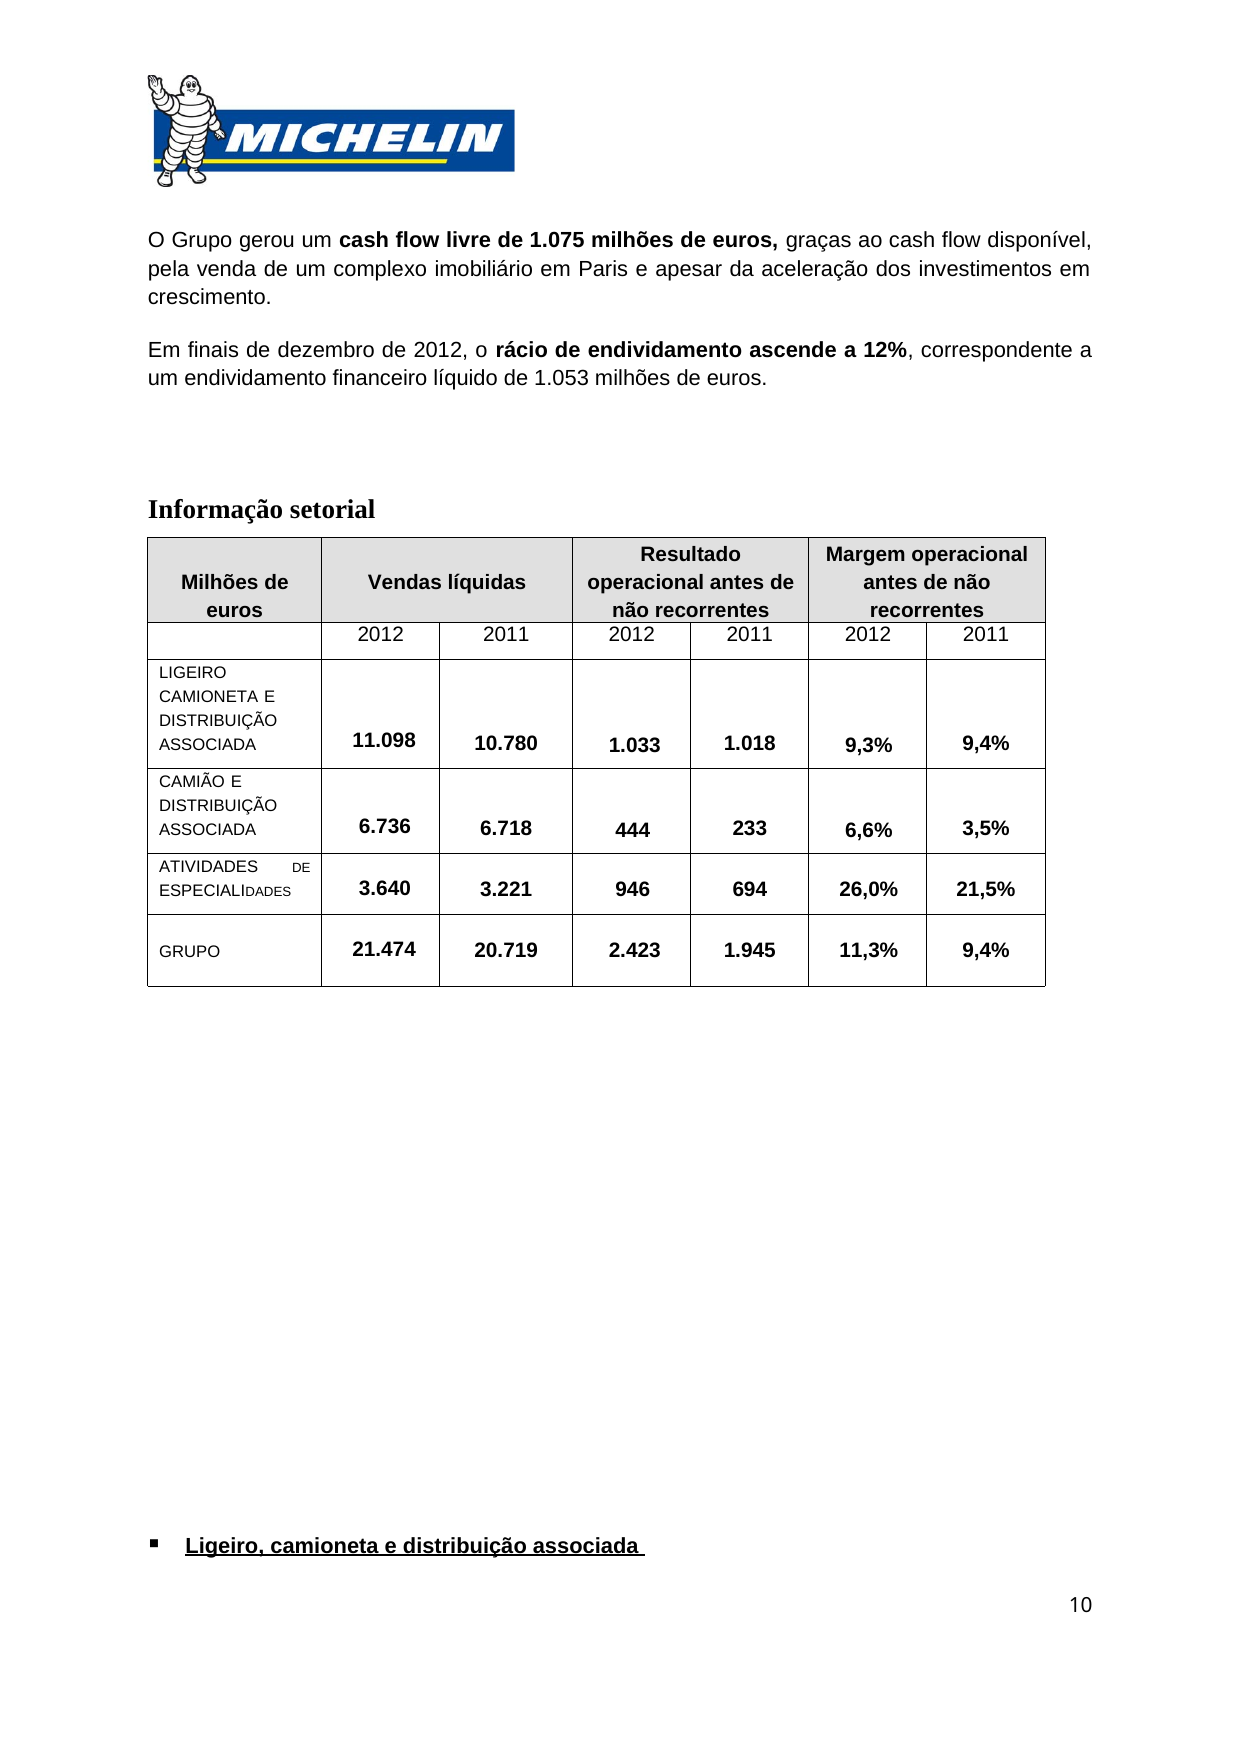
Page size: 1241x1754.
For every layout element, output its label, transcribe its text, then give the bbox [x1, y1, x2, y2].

table_cell 6.718 [440, 769, 572, 852]
table_cell 1.033 [573, 660, 690, 768]
table_cell grupo [148, 915, 321, 986]
table_cell 3.640 [322, 854, 439, 913]
text O Grupo gerou um cash flow livre de 1.075 milhões de euros, graças ao cash flow disponível, pela venda de um complexo imobiliário em Paris e apesar da aceleração dos investimentos em crescimento. [148, 224, 1092, 309]
table_header Resultado operacional antes de não recorrentes [573, 538, 808, 622]
table_cell 2012 [809, 623, 926, 659]
table_cell 694 [691, 854, 808, 913]
table_cell 26,0% [809, 854, 926, 913]
table_cell 21.474 [322, 915, 439, 986]
table_cell 9,4% [927, 660, 1045, 768]
table_cell 9,4% [927, 915, 1045, 986]
table_cell 21,5% [927, 854, 1045, 913]
table_cell 6,6% [809, 769, 926, 852]
table_header Vendas líquidas [322, 538, 572, 622]
table_cell 1.945 [691, 915, 808, 986]
table_cell 6.736 [322, 769, 439, 852]
table_cell 9,3% [809, 660, 926, 768]
table_cell 3.221 [440, 854, 572, 913]
table_cell 233 [691, 769, 808, 852]
table_cell atividades de especialidades [148, 854, 321, 913]
table_cell 2011 [927, 623, 1045, 659]
table_cell 11.098 [322, 660, 439, 768]
list Ligeiro, camioneta e distribuição associada [148, 1531, 1092, 1559]
table_cell 2011 [440, 623, 572, 659]
text Em finais de dezembro de 2012, o rácio de endividamento ascende a 12%, correspondente a um endividamento financeiro líquido de 1.053 milhões de euros. [148, 334, 1092, 390]
table_cell 2.423 [573, 915, 690, 986]
picture [147, 75, 516, 187]
table_cell 444 [573, 769, 690, 852]
table_cell 10.780 [440, 660, 572, 768]
table_header Milhões de euros [148, 538, 321, 622]
table_cell 2012 [573, 623, 690, 659]
table_cell [148, 623, 321, 659]
text Informação setorial [148, 493, 1092, 524]
table_cell 1.018 [691, 660, 808, 768]
table_cell 946 [573, 854, 690, 913]
table_cell ligeiro CAMIONETA e distribuição associada [148, 660, 321, 768]
table_cell 2011 [691, 623, 808, 659]
table_header Margem operacional antes de não recorrentes [809, 538, 1045, 622]
table_cell 20.719 [440, 915, 572, 986]
table_cell 2012 [322, 623, 439, 659]
table_cell 11,3% [809, 915, 926, 986]
table_cell 3,5% [927, 769, 1045, 852]
table_cell camião e distribuição associada [148, 769, 321, 852]
